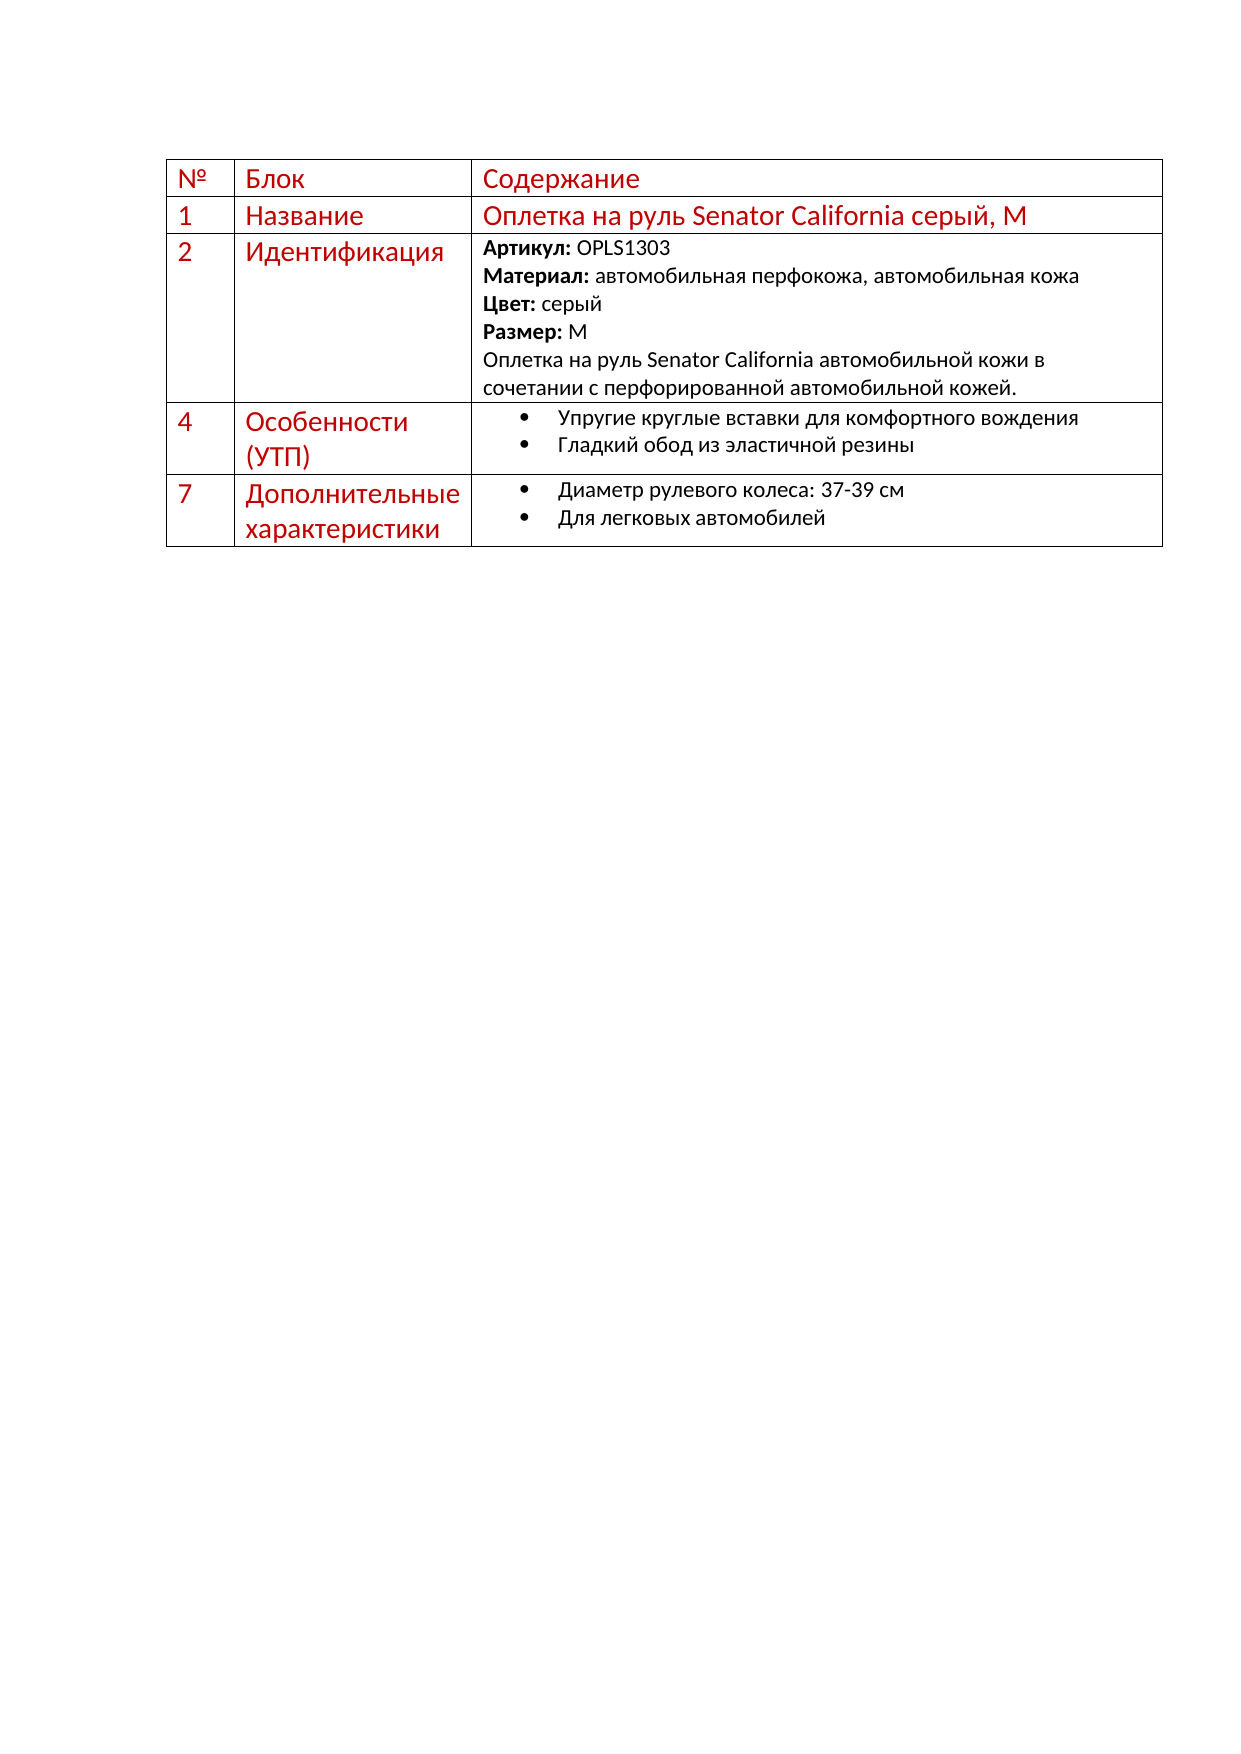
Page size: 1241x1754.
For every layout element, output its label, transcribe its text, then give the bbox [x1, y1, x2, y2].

table_cell Упругие круглые вставки для комфортного вождения Гладкий обод из эластичной резины [472, 403, 1162, 474]
table_header № [167, 160, 234, 196]
table_header Содержание [472, 160, 1162, 196]
table_cell 2 [167, 234, 234, 402]
table_cell Артикул: OPLS1303 Материал: автомобильная перфокожа, автомобильная кожа Цвет: серый Размер: M Оплетка на руль Senator California автомобильной кожи в сочетании с перфорированной автомобильной кожей. [472, 234, 1162, 402]
table_cell 7 [167, 475, 234, 546]
table_cell Название [235, 197, 471, 232]
table_cell Оплетка на руль Senator California серый, M [472, 197, 1162, 232]
table_cell Особенности (УТП) [235, 403, 471, 474]
table_cell Диаметр рулевого колеса: 37-39 см Для легковых автомобилей [472, 475, 1162, 546]
table_header Блок [235, 160, 471, 196]
table_cell 1 [167, 197, 234, 232]
table_cell 4 [167, 403, 234, 474]
table_cell Идентификация [235, 234, 471, 402]
table_cell Дополнительные характеристики [235, 475, 471, 546]
